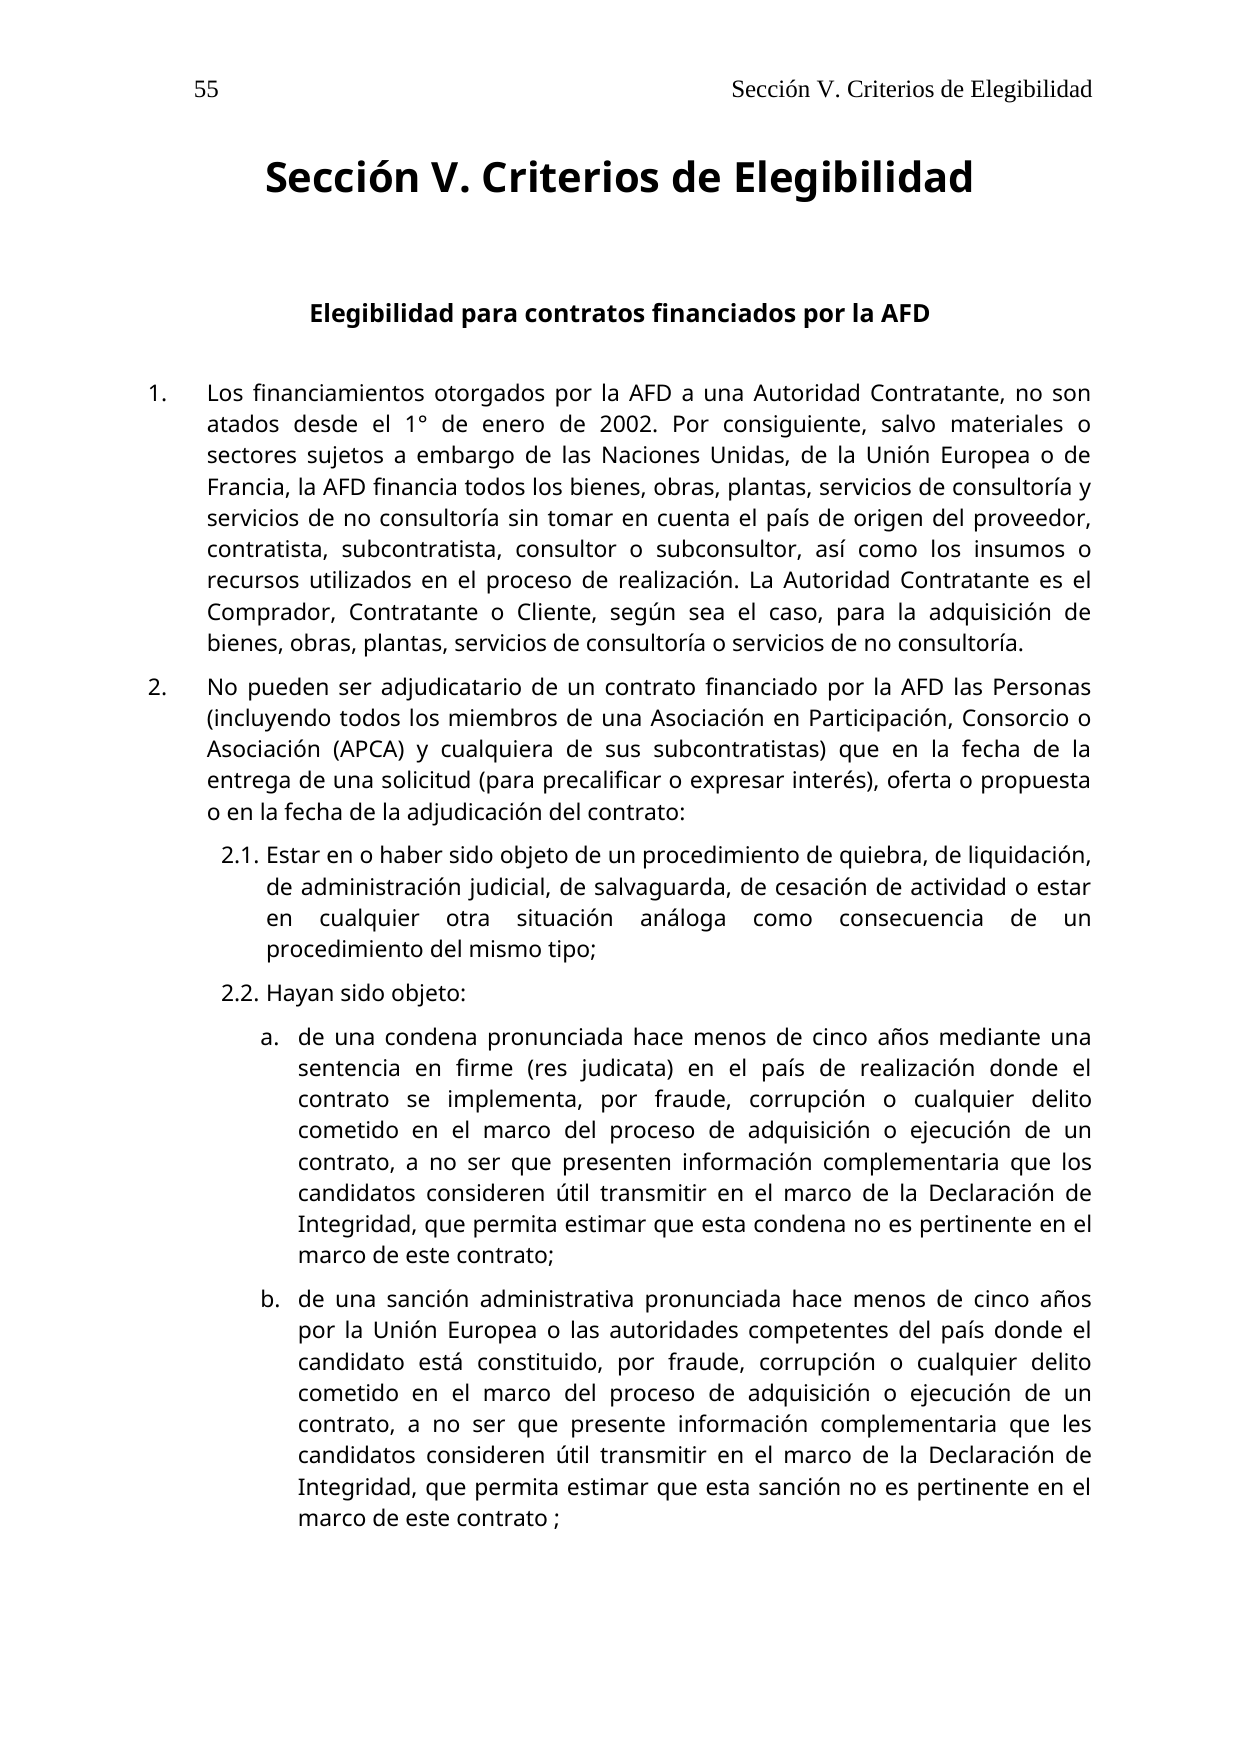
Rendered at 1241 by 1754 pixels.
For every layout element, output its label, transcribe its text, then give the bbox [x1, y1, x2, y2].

list Estar en o haber sido objeto de un procedimiento de quiebra, de liquidación, de administración judicial, de salvaguarda, de cesación de actividad o estar en cualquier otra situación análoga como consecuencia de un procedimiento del mismo tipo; [221, 839, 1093, 964]
list de una condena pronunciada hace menos de cinco años mediante una sentencia en firme (res judicata) en el país de realización donde el contrato se implementa, por fraude, corrupción o cualquier delito cometido en el marco del proceso de adquisición o ejecución de un contrato, a no ser que presenten información complementaria que los candidatos consideren útil transmitir en el marco de la Declaración de Integridad, que permita estimar que esta condena no es pertinente en el marco de este contrato; [260, 1020, 1093, 1270]
list de una sanción administrativa pronunciada hace menos de cinco años por la Unión Europea o las autoridades competentes del país donde el candidato está constituido, por fraude, corrupción o cualquier delito cometido en el marco del proceso de adquisición o ejecución de un contrato, a no ser que presente información complementaria que les candidatos consideren útil transmitir en el marco de la Declaración de Integridad, que permita estimar que esta sanción no es pertinente en el marco de este contrato ; [260, 1283, 1093, 1533]
list Los financiamientos otorgados por la AFD a una Autoridad Contratante, no son atados desde el 1° de enero de 2002. Por consiguiente, salvo materiales o sectores sujetos a embargo de las Naciones Unidas, de la Unión Europea o de Francia, la AFD financia todos los bienes, obras, plantas, servicios de consultoría y servicios de no consultoría sin tomar en cuenta el país de origen del proveedor, contratista, subcontratista, consultor o subconsultor, así como los insumos o recursos utilizados en el proceso de realización. La Autoridad Contratante es el Comprador, Contratante o Cliente, según sea el caso, para la adquisición de bienes, obras, plantas, servicios de consultoría o servicios de no consultoría. [148, 377, 1093, 658]
text Sección V. Criterios de Elegibilidad [148, 148, 1093, 204]
list Hayan sido objeto: [221, 977, 1093, 1008]
text Elegibilidad para contratos financiados por la AFD [148, 296, 1093, 330]
list No pueden ser adjudicatario de un contrato financiado por la AFD las Personas (incluyendo todos los miembros de una Asociación en Participación, Consorcio o Asociación (APCA) y cualquiera de sus subcontratistas) que en la fecha de la entrega de una solicitud (para precalificar o expresar interés), oferta o propuesta o en la fecha de la adjudicación del contrato: [148, 670, 1093, 827]
